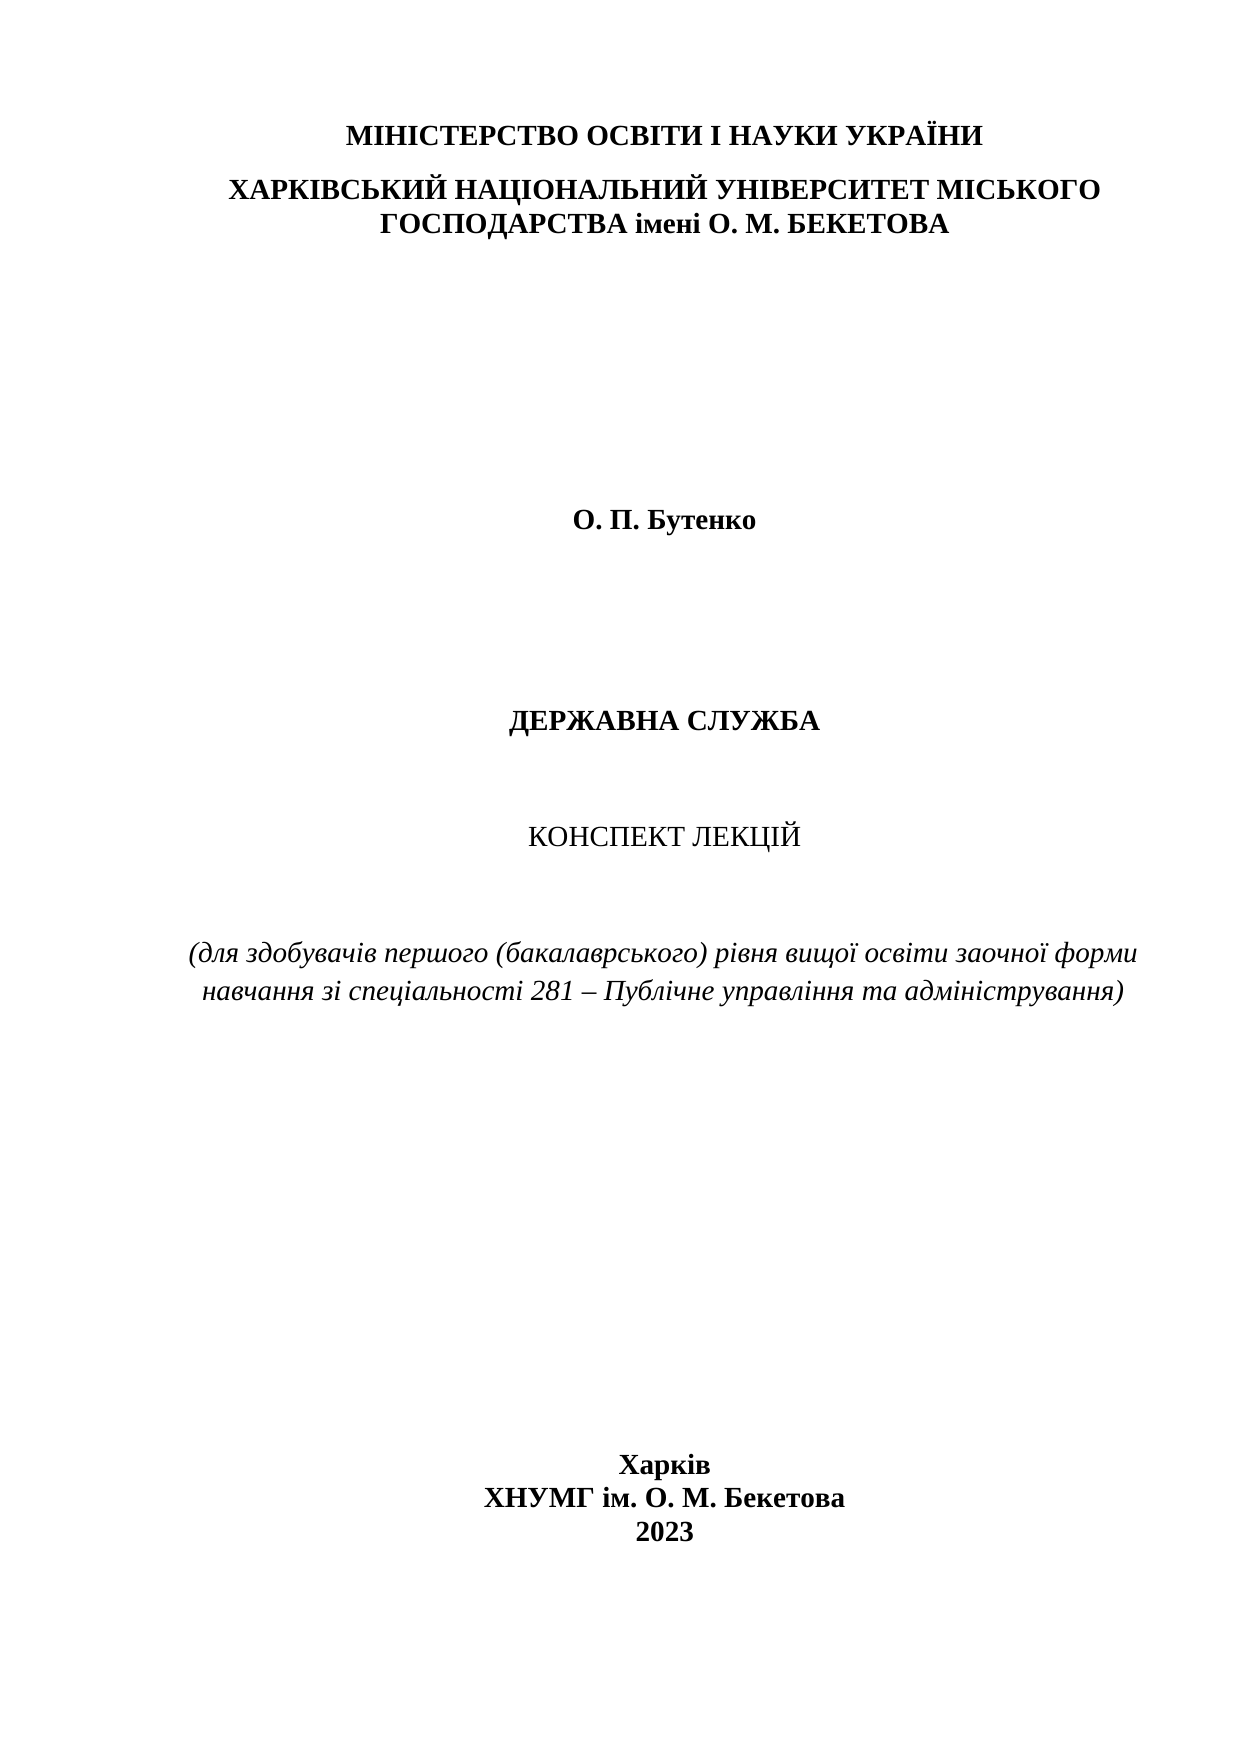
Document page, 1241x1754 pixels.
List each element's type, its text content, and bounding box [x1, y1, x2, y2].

text МІНІСТЕРСТВО ОСВІТИ І НАУКИ УКРАЇНИ [177, 118, 1152, 152]
text КОНСПЕКТ ЛЕКЦІЙ [177, 819, 1152, 853]
text (для здобувачів першого (бакалаврського) рівня вищої освіти заочної форми навчання зі спеціальності 281 – Публічне управління та адміністрування) [177, 935, 1152, 1007]
text ХАРКІВСЬКИЙ НАЦІОНАЛЬНИЙ УНІВЕРСИТЕТ МІСЬКОГО ГОСПОДАРСТВА імені О. М. БЕКЕТОВА [177, 172, 1152, 239]
text Харків [177, 1447, 1152, 1480]
text ДЕРЖАВНА СЛУЖБА [177, 703, 1152, 737]
text О. П. Бутенко [177, 502, 1152, 535]
text 2023 [177, 1514, 1152, 1547]
text ХНУМГ ім. О. М. Бекетова [177, 1480, 1152, 1514]
